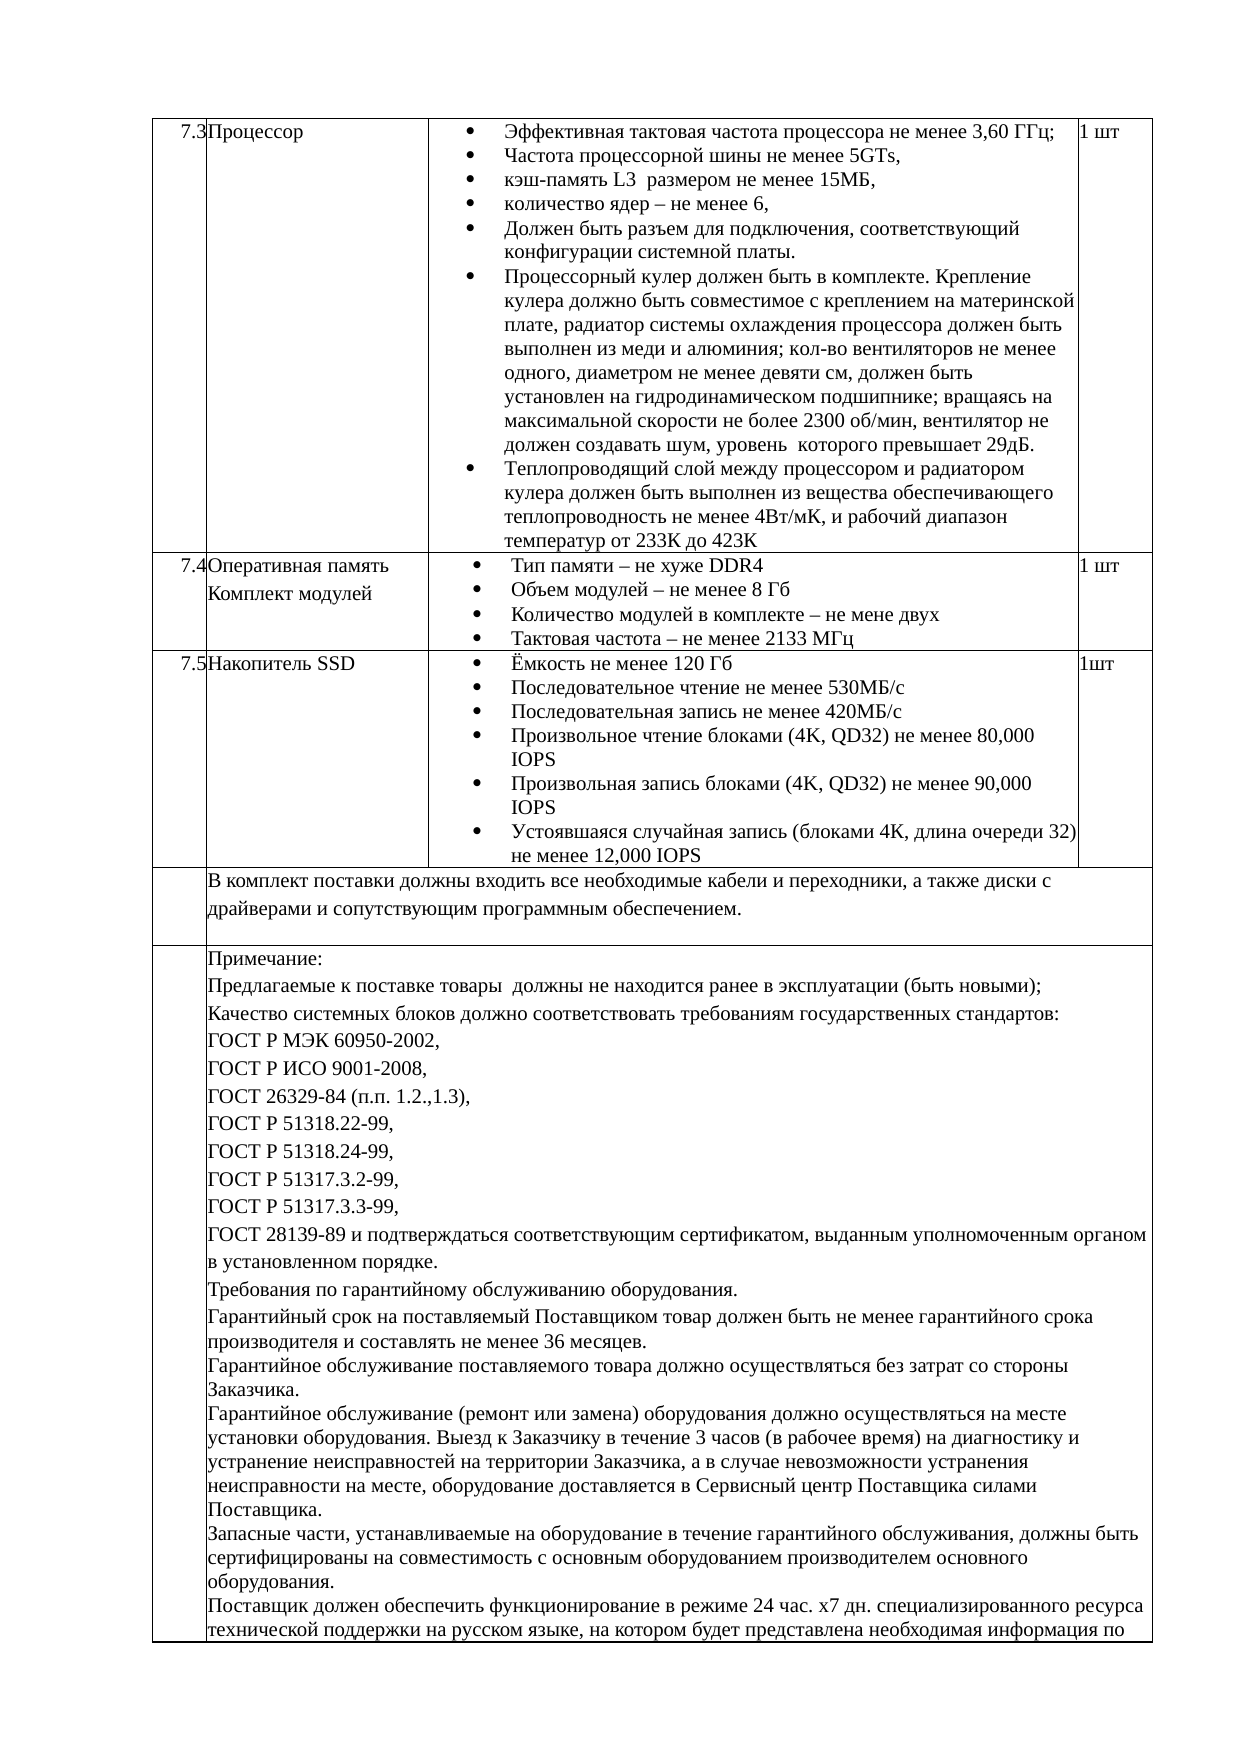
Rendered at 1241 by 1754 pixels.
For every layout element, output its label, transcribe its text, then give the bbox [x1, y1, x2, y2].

table_cell 1шт [1079, 651, 1152, 867]
table_cell 7.4 [153, 553, 206, 649]
table_cell [153, 868, 206, 944]
table_cell Ёмкость не менее 120 Гб Последовательное чтение не менее 530МБ/с Последовательная запись не менее 420МБ/с Произвольное чтение блоками (4K, QD32) не менее 80,000 IOPS Произвольная запись блоками (4K, QD32) не менее 90,000 IOPS Устоявшаяся случайная запись (блоками 4К, длина очереди 32) не менее 12,000 IOPS [429, 651, 1078, 867]
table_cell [207, 946, 1152, 1641]
table_cell Тип памяти – не хуже DDR4 Объем модулей – не менее 8 Гб Количество модулей в комплекте – не мене двух Тактовая частота – не менее 2133 МГц [429, 553, 1078, 649]
table_cell 7.5 [153, 651, 206, 867]
table_cell 1 шт [1079, 119, 1152, 552]
table_cell 7.3 [153, 119, 206, 552]
table_cell Оперативная память Комплект модулей [207, 553, 428, 649]
table_cell Процессор [207, 119, 428, 552]
table_cell Накопитель SSD [207, 651, 428, 867]
table_cell Эффективная тактовая частота процессора не менее 3,60 ГГц; Частота процессорной шины не менее 5GTs, кэш-память L3 размером не менее 15МБ, количество ядер – не менее 6, Должен быть разъем для подключения, соответствующий конфигурации системной платы. Процессорный кулер должен быть в комплекте. Крепление кулера должно быть совместимое с креплением на материнской плате, радиатор системы охлаждения процессора должен быть выполнен из меди и алюминия; кол-во вентиляторов не менее одного, диаметром не менее девяти см, должен быть установлен на гидродинамическом подшипнике; вращаясь на максимальной скорости не более 2300 об/мин, вентилятор не должен создавать шум, уровень которого превышает 29дБ. Теплопроводящий слой между процессором и радиатором кулера должен быть выполнен из вещества обеспечивающего теплопроводность не менее 4Вт/мК, и рабочий диапазон температур от 233К до 423К [429, 119, 1078, 552]
table_cell 1 шт [1079, 553, 1152, 649]
table_cell В комплект поставки должны входить все необходимые кабели и переходники, а также диски с драйверами и сопутствующим программным обеспечением. [207, 868, 1152, 944]
table_cell [153, 946, 206, 1641]
